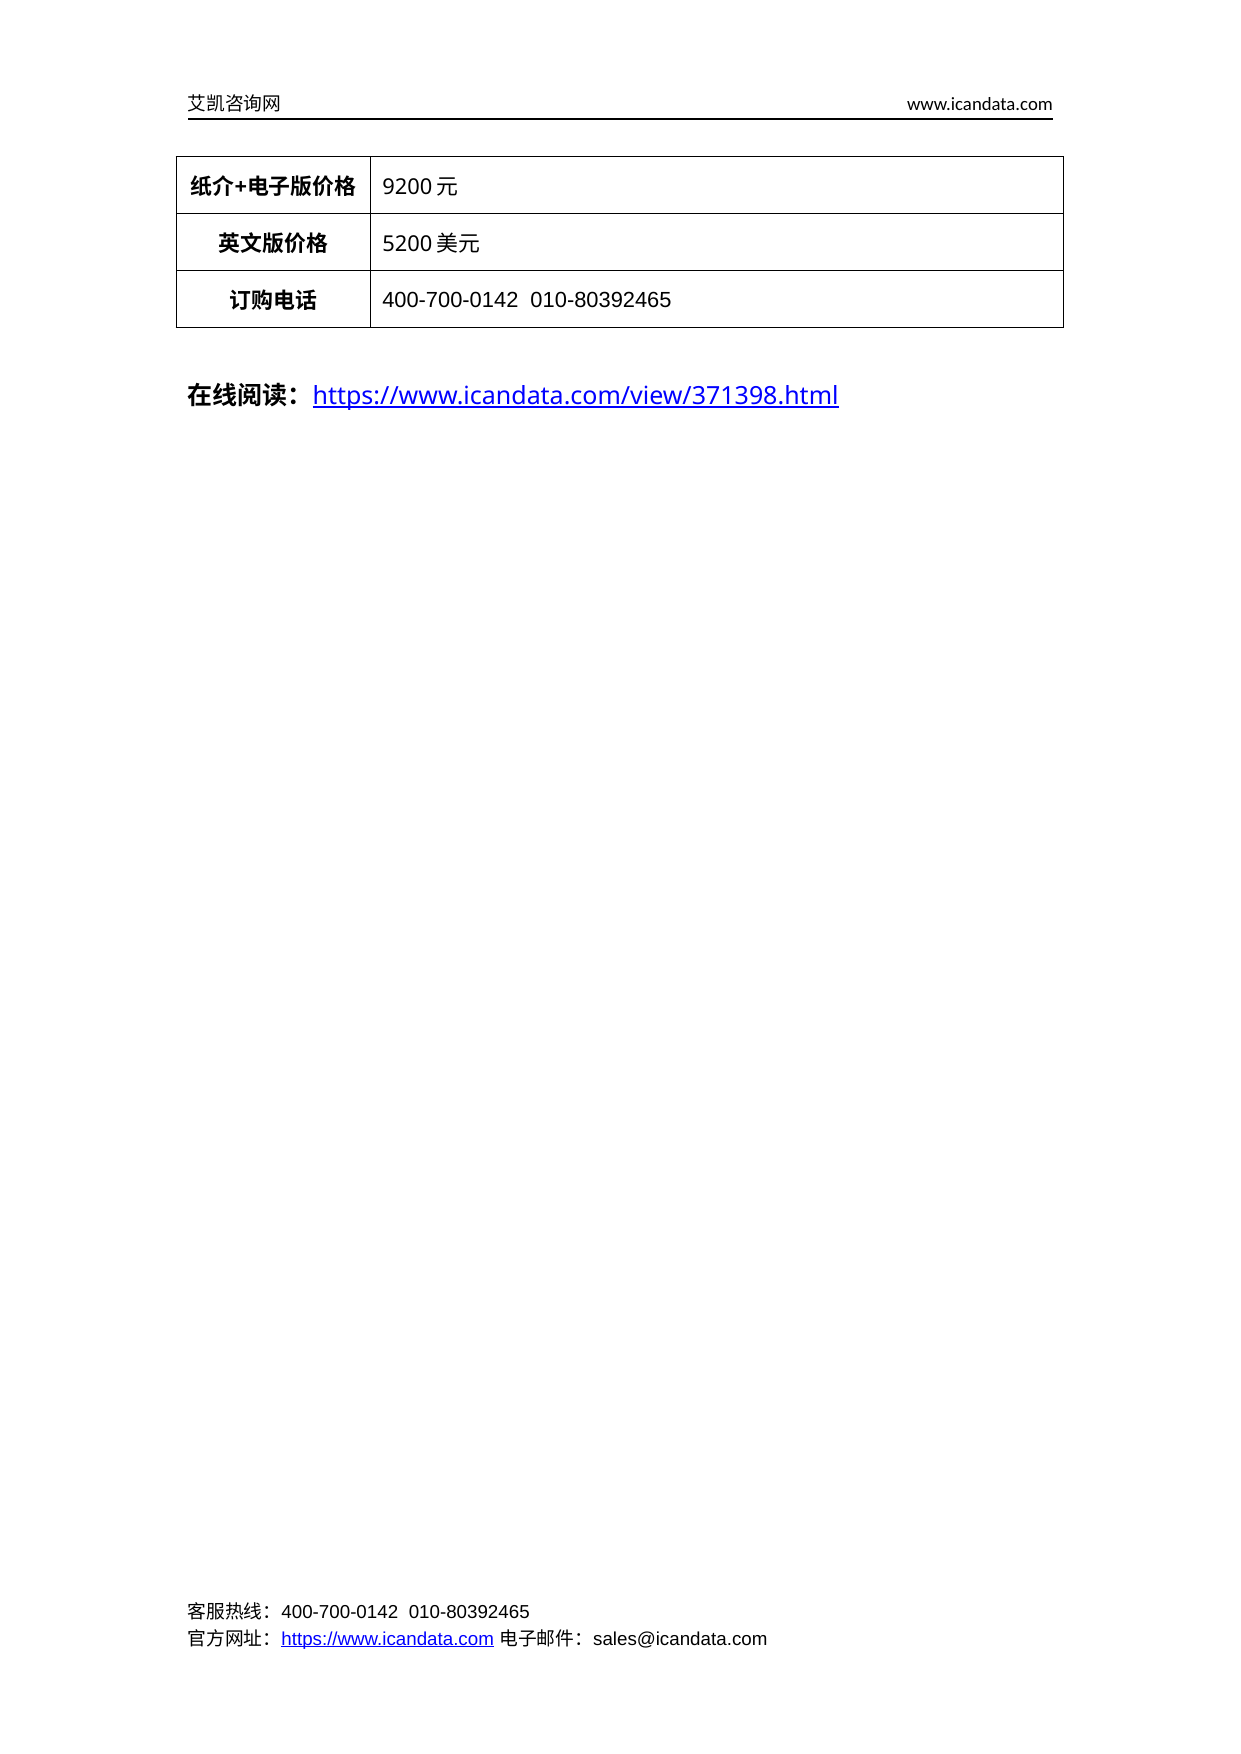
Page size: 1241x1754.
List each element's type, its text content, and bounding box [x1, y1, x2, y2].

table_cell 英文版价格 [177, 214, 370, 270]
text 在线阅读：https://www.icandata.com/view/371398.html [187, 361, 1053, 426]
table_cell 400-700-0142 010-80392465 [371, 271, 1063, 327]
table_cell 5200美元 [371, 214, 1063, 270]
table_cell 9200元 [371, 157, 1063, 213]
table_cell 订购电话 [177, 271, 370, 327]
table_cell 纸介+电子版价格 [177, 157, 370, 213]
